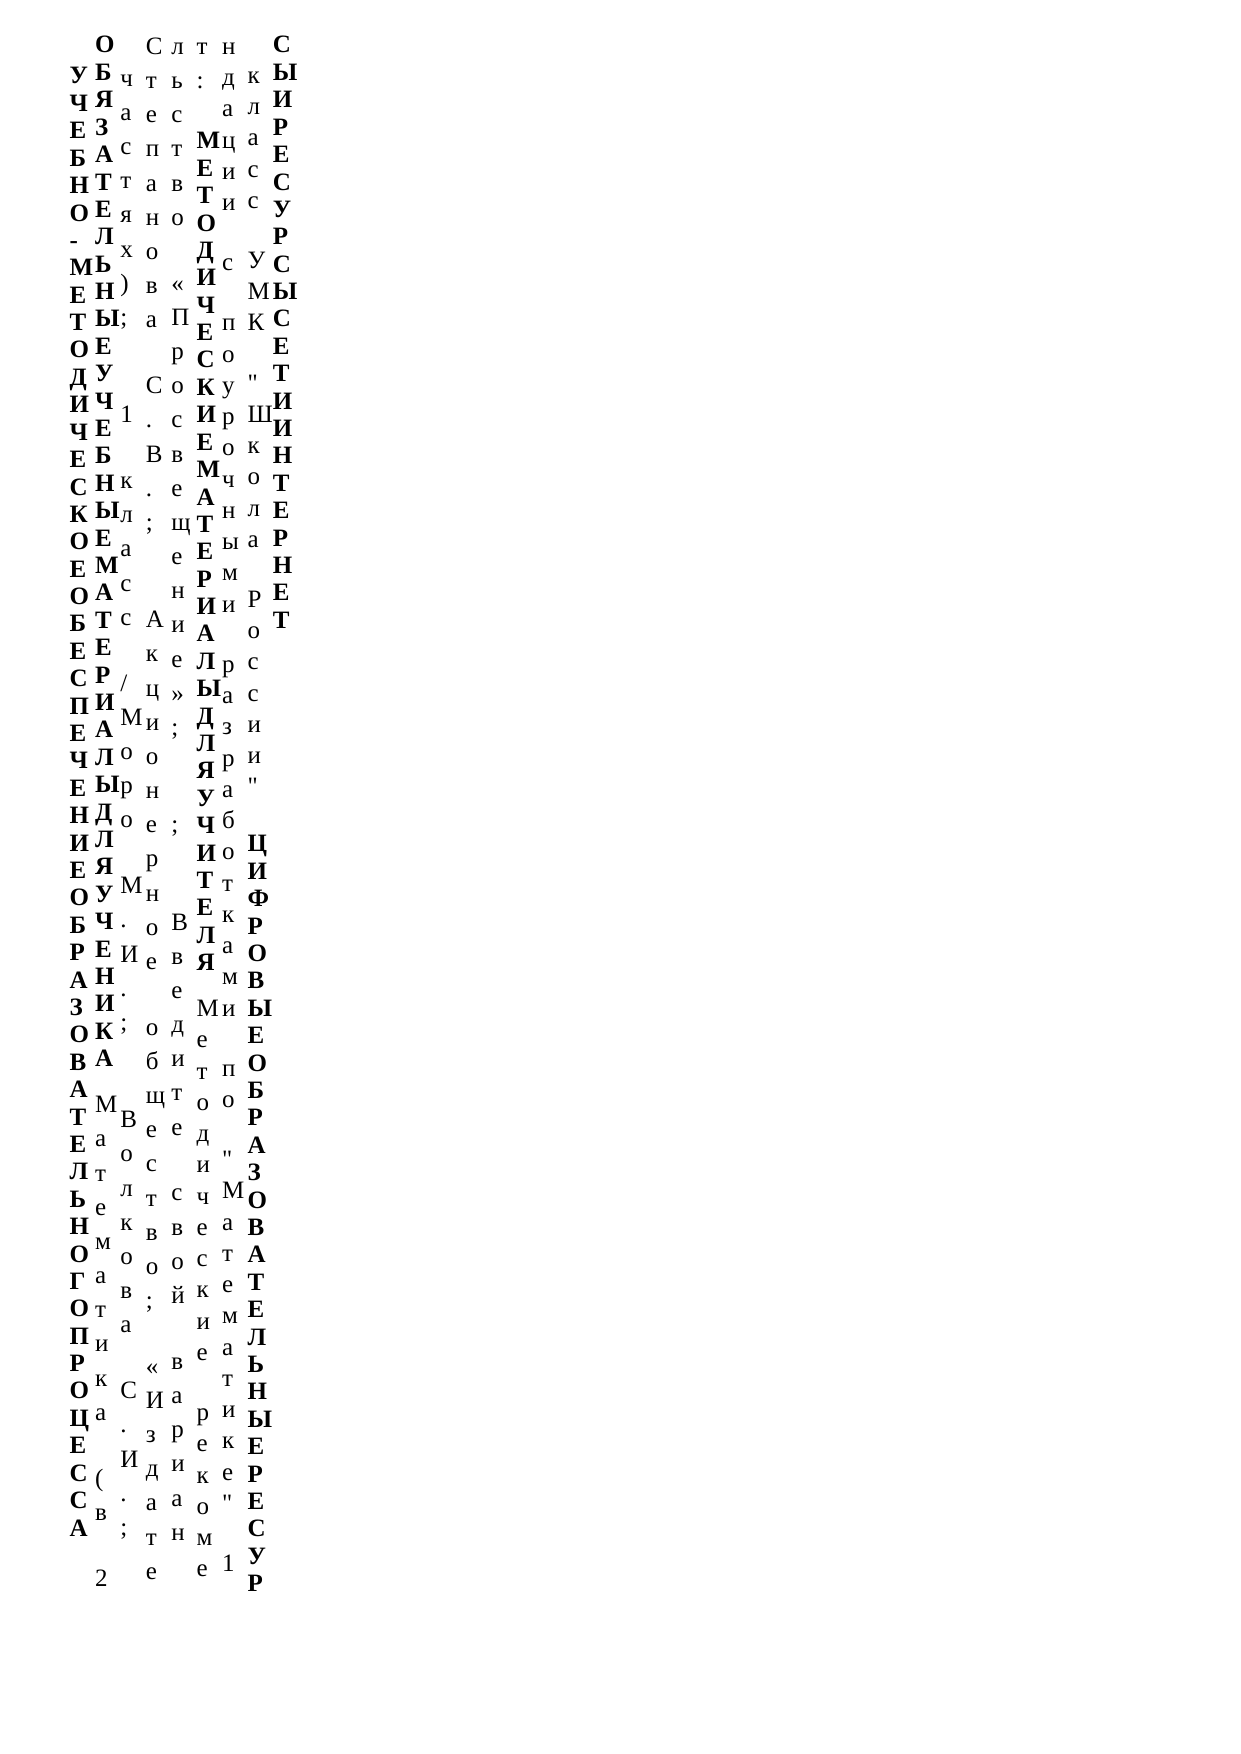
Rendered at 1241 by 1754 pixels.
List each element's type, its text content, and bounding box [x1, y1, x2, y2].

text ЦИФРОВЫЕ ОБРАЗОВАТЕЛЬНЫЕ РЕСУРСЫ И РЕСУРСЫ СЕТИ ИНТЕРНЕТ [247, 830, 273, 1597]
text ОБЯЗАТЕЛЬНЫЕ УЧЕБНЫЕ МАТЕРИАЛЫ ДЛЯ УЧЕНИКА [95, 31, 120, 1072]
text УЧЕБНО-МЕТОДИЧЕСКОЕ ОБЕСПЕЧЕНИЕ ОБРАЗОВАТЕЛЬНОГО ПРОЦЕССА [69, 62, 95, 1541]
text МЕТОДИЧЕСКИЕ МАТЕРИАЛЫ ДЛЯ УЧИТЕЛЯ [196, 127, 222, 976]
text ЦИФРОВЫЕ ОБРАЗОВАТЕЛЬНЫЕ РЕСУРСЫ И РЕСУРСЫ СЕТИ ИНТЕРНЕТ [273, 31, 298, 634]
